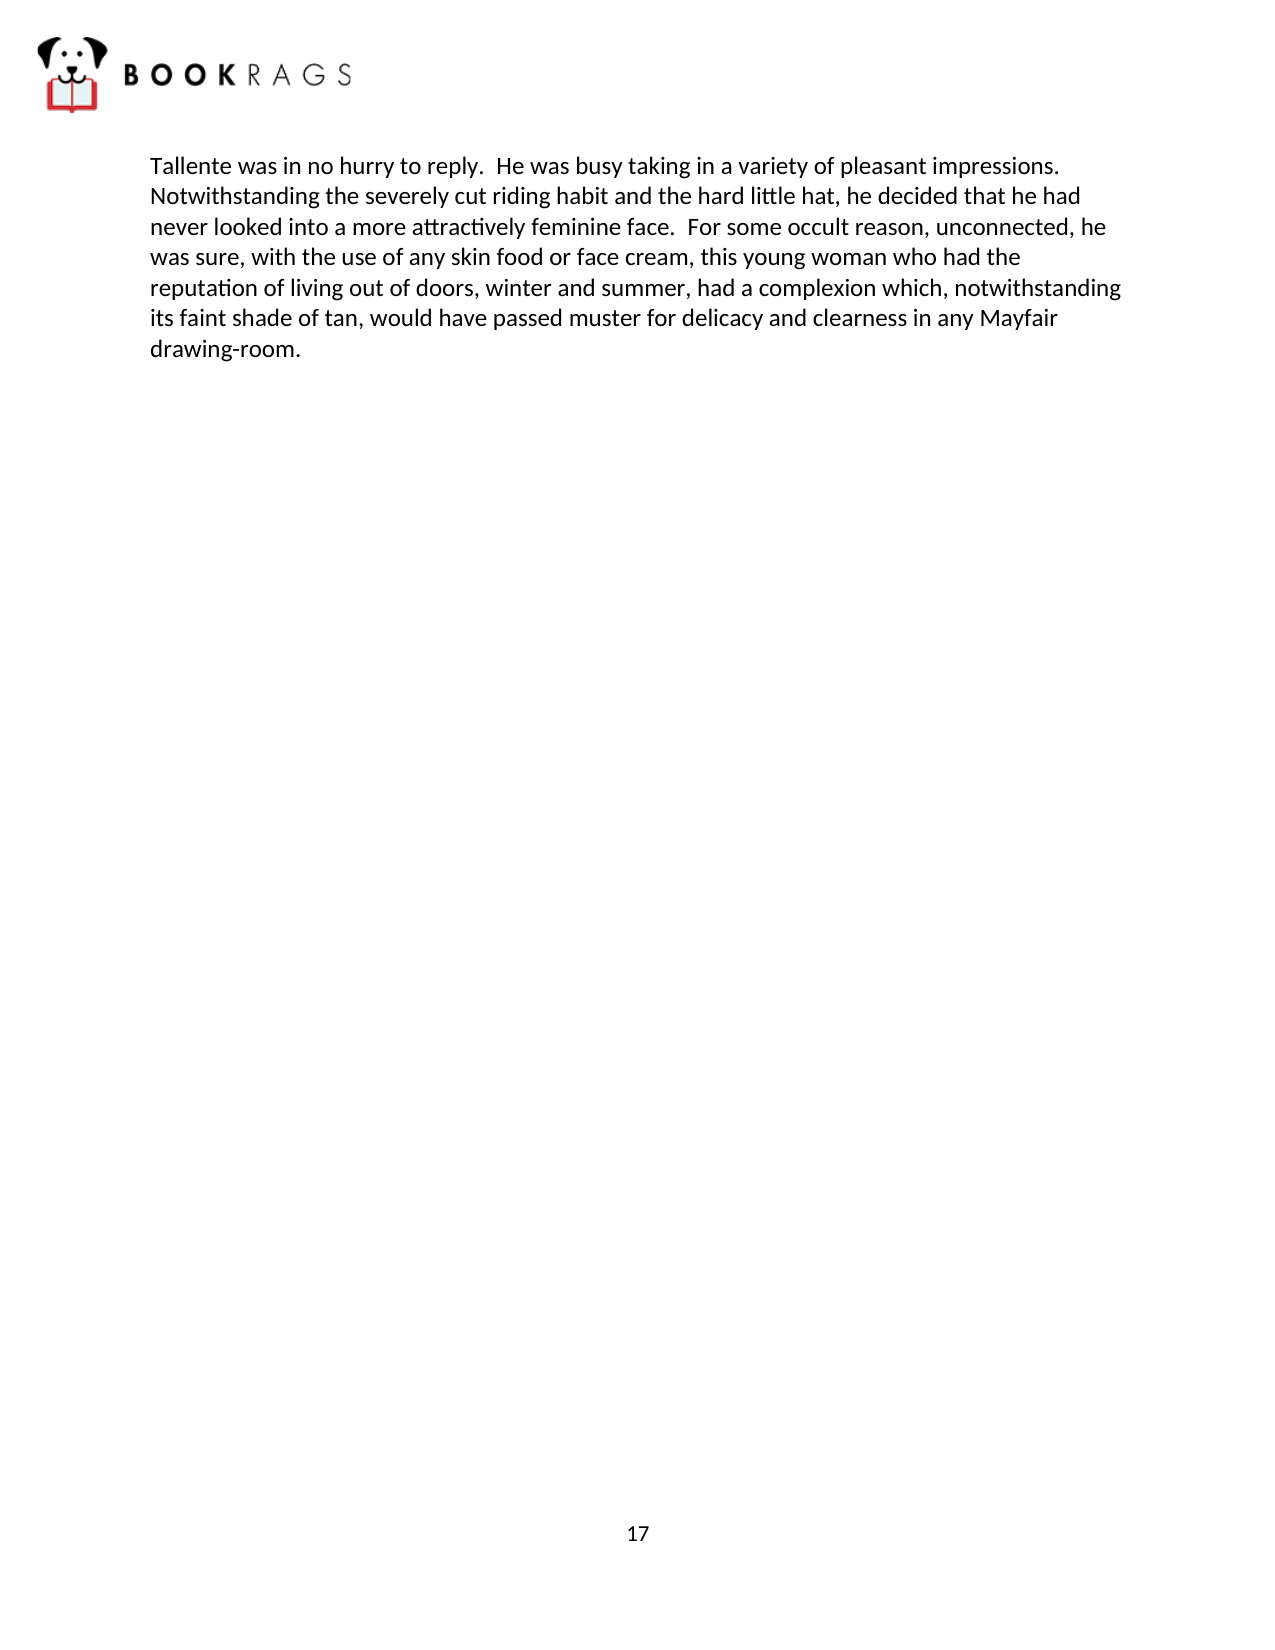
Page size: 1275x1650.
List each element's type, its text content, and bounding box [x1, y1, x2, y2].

text Tallente was in no hurry to reply. He was busy taking in a variety of pleasant impressions. Notwithstanding the severely cut riding habit and the hard little hat, he decided that he had never looked into a more attractively feminine face. For some occult reason, unconnected, he was sure, with the use of any skin food or face cream, this young woman who had the reputation of living out of doors, winter and summer, had a complexion which, notwithstanding its faint shade of tan, would have passed muster for delicacy and clearness in any Mayfair drawing-room. [150, 150, 1125, 364]
picture [37, 37, 351, 113]
